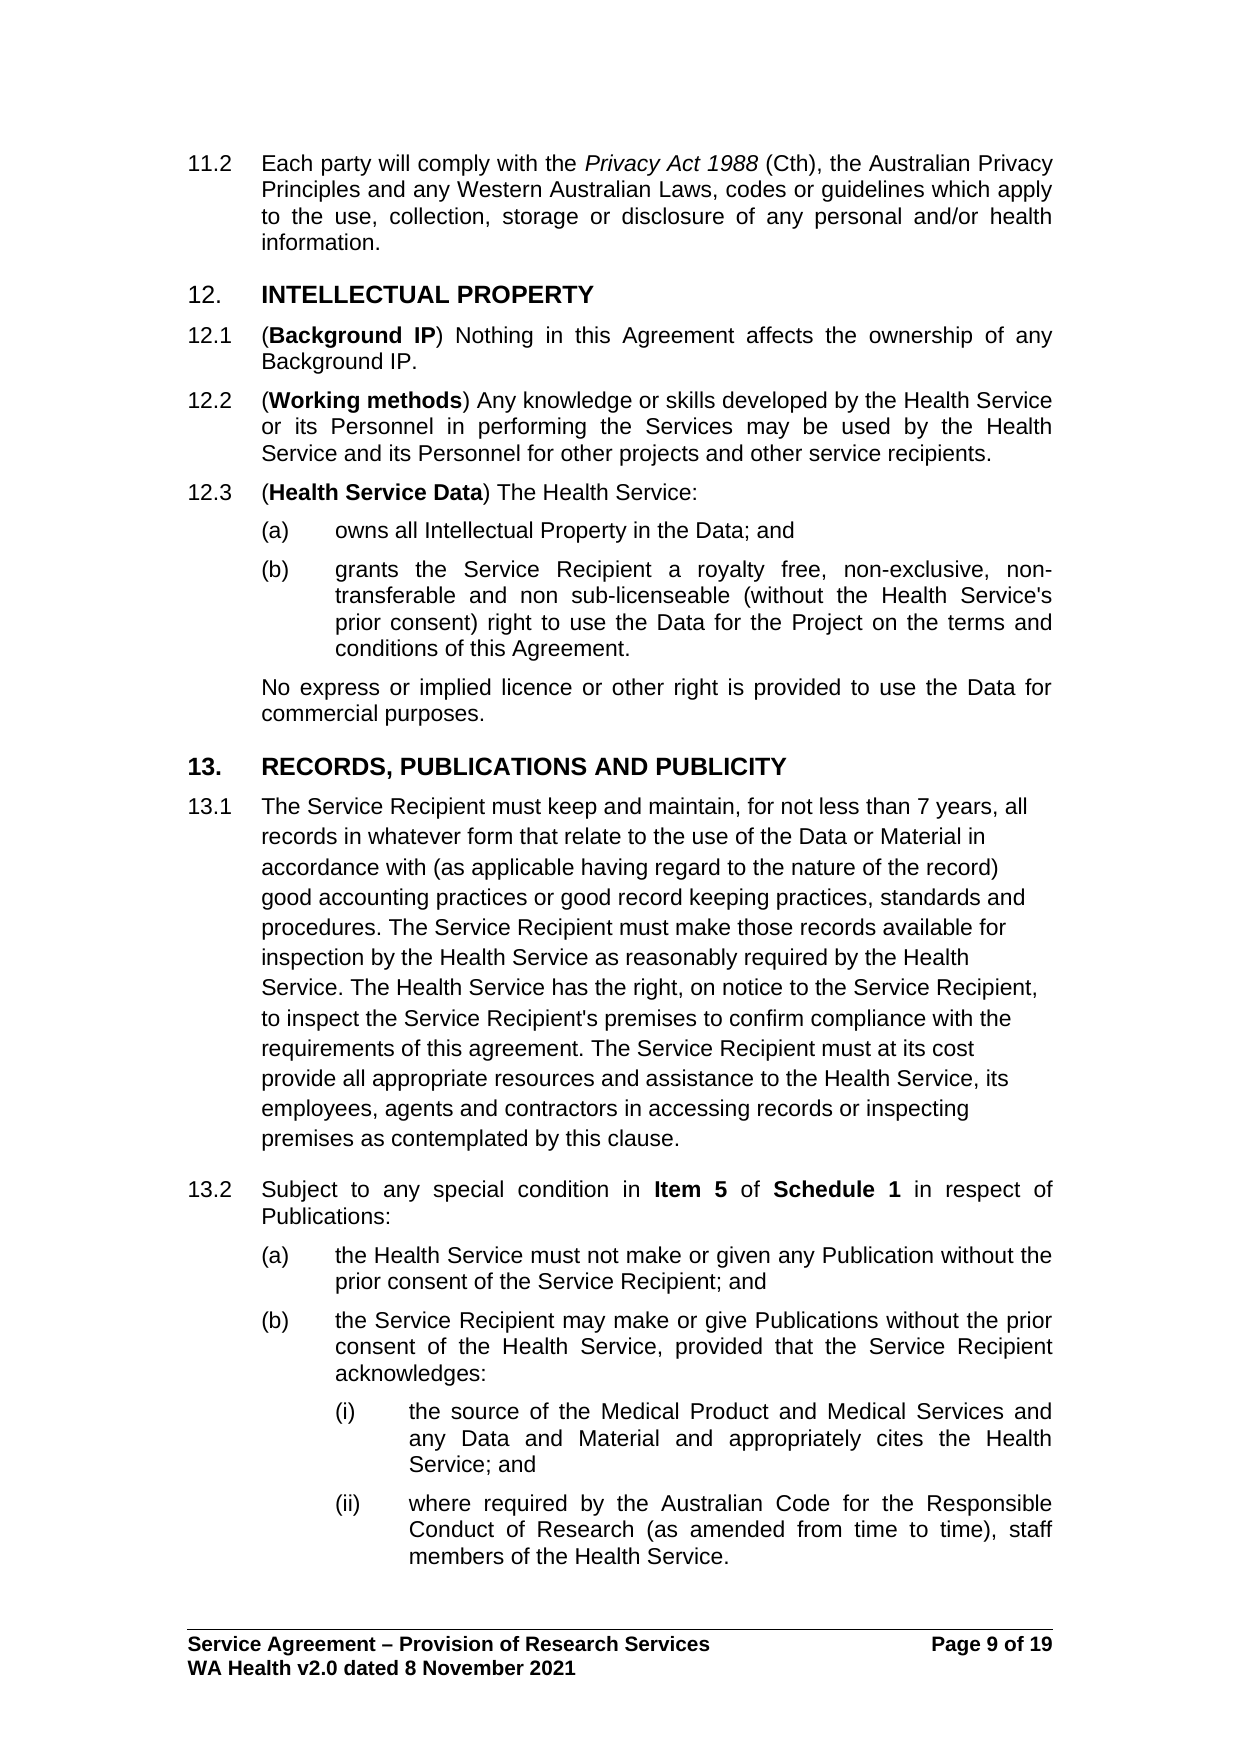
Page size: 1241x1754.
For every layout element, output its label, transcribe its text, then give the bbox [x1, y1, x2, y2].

subtitle the source of the Medical Product and Medical Services and any Data and Material and appropriately cites the Health Service; and [335, 1398, 1053, 1477]
subtitle the Service Recipient may make or give Publications without the prior consent of the Health Service, provided that the Service Recipient acknowledges: [261, 1307, 1053, 1386]
list Each party will comply with the Privacy Act 1988 (Cth), the Australian Privacy Principles and any Western Australian Laws, codes or guidelines which apply to the use, collection, storage or disclosure of any personal and/or health information. [187, 150, 1053, 255]
list (Health Service Data) The Health Service: [187, 478, 1053, 505]
list (Background IP) Nothing in this Agreement affects the ownership of any Background IP. [187, 322, 1053, 374]
text No express or implied licence or other right is provided to use the Data for commercial purposes. [261, 674, 1053, 727]
subtitle grants the Service Recipient a royalty free, non-exclusive, non-transferable and non sub-licenseable (without the Health Service's prior consent) right to use the Data for the Project on the terms and conditions of this Agreement. [261, 556, 1053, 662]
list INTELLECTUAL PROPERTY [187, 280, 1053, 309]
subtitle the Health Service must not make or given any Publication without the prior consent of the Service Recipient; and [261, 1242, 1053, 1294]
list The Service Recipient must keep and maintain, for not less than 7 years, all records in whatever form that relate to the use of the Data or Material in accordance with (as applicable having regard to the nature of the record) good accounting practices or good record keeping practices, standards and procedures. The Service Recipient must make those records available for inspection by the Health Service as reasonably required by the Health Service. The Health Service has the right, on notice to the Service Recipient, to inspect the Service Recipient's premises to confirm compliance with the requirements of this agreement. The Service Recipient must at its cost provide all appropriate resources and assistance to the Health Service, its employees, agents and contractors in accessing records or inspecting premises as contemplated by this clause. [187, 793, 1053, 1152]
subtitle owns all Intellectual Property in the Data; and [261, 517, 1053, 544]
list (Working methods) Any knowledge or skills developed by the Health Service or its Personnel in performing the Services may be used by the Health Service and its Personnel for other projects and other service recipients. [187, 387, 1053, 466]
subtitle where required by the Australian Code for the Responsible Conduct of Research (as amended from time to time), staff members of the Health Service. [335, 1490, 1053, 1569]
list Subject to any special condition in Item 5 of Schedule 1 in respect of Publications: [187, 1176, 1053, 1229]
list RECORDS, PUBLICATIONS AND PUBLICITY [187, 752, 1053, 781]
